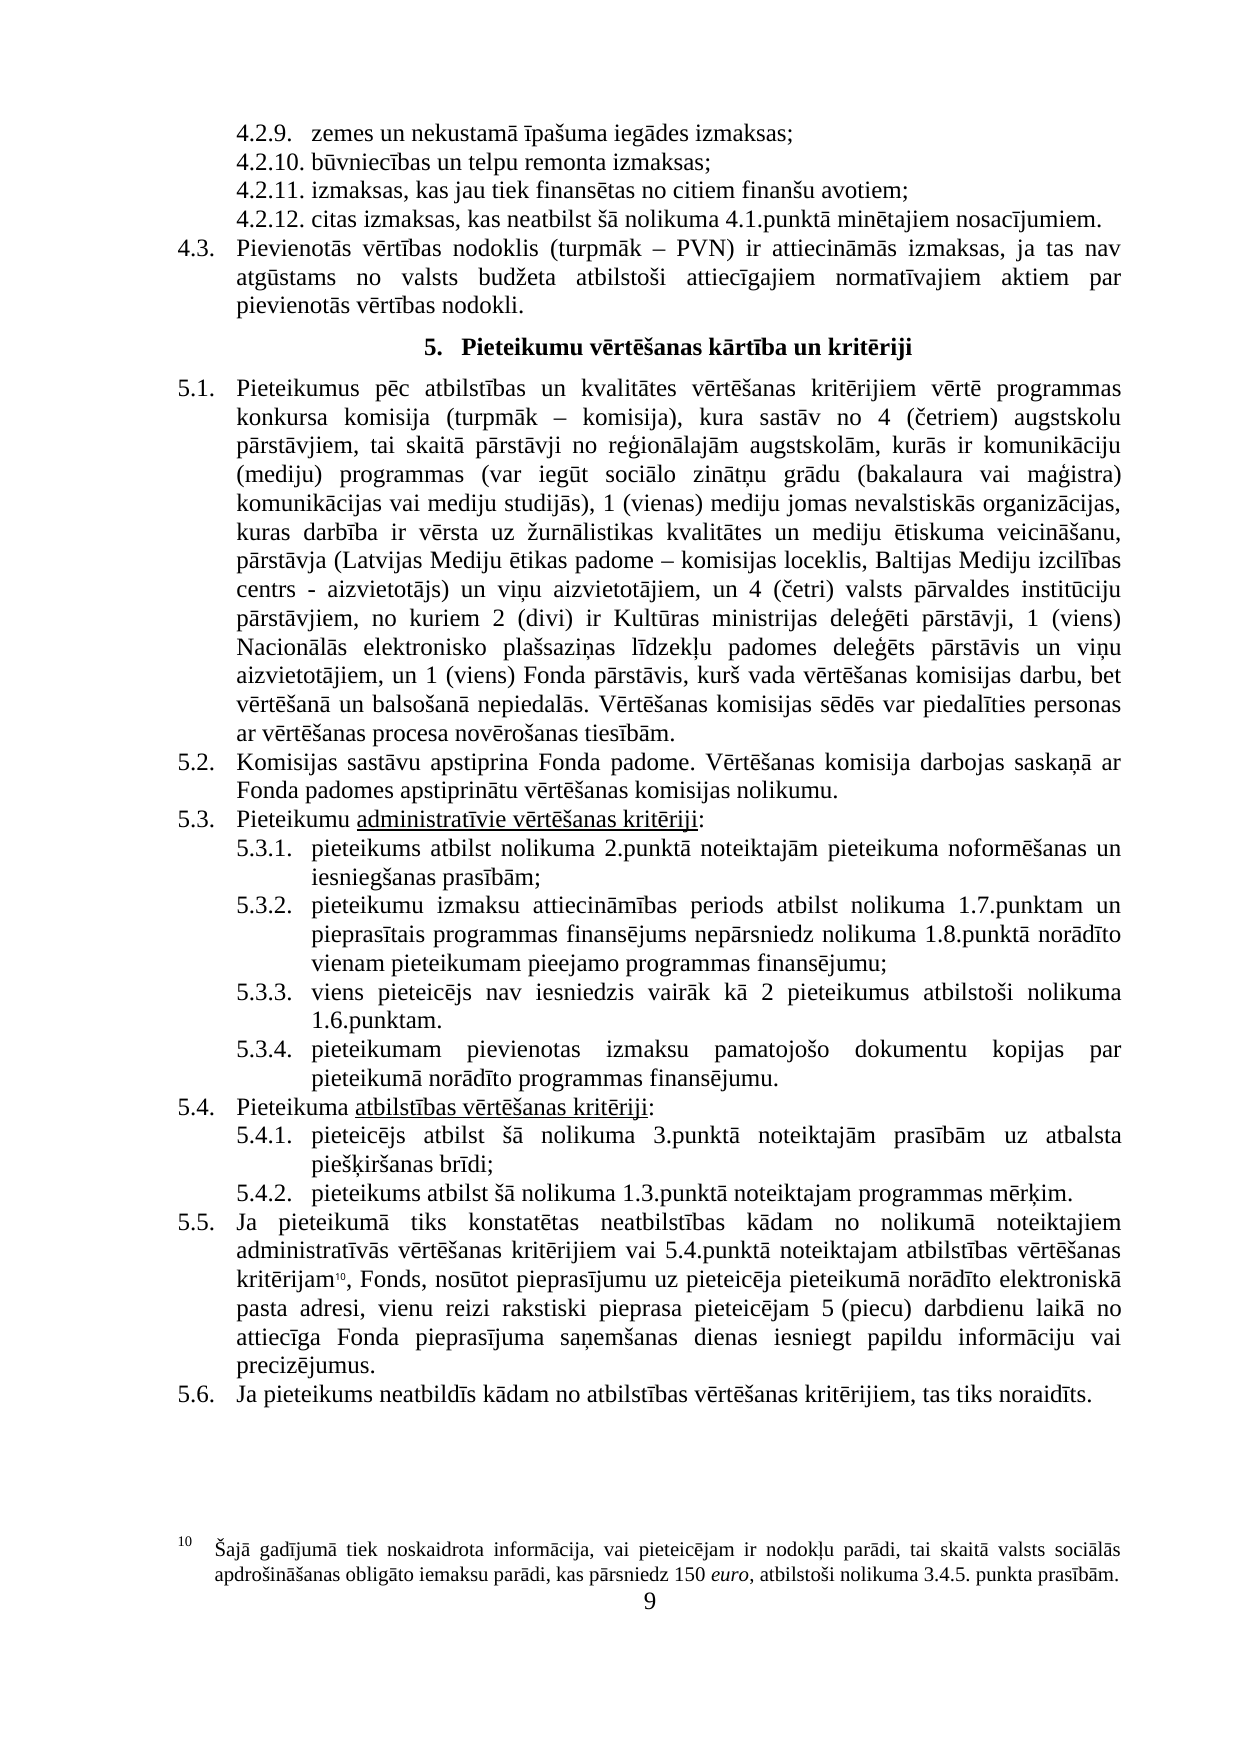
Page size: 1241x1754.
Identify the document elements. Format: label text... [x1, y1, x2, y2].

list viens pieteicējs nav iesniedzis vairāk kā 2 pieteikumus atbilstoši nolikuma 1.6.punktam. [236, 977, 1122, 1034]
list pieteikums atbilst nolikuma 2.punktā noteiktajām pieteikuma noformēšanas un iesniegšanas prasībām; [236, 833, 1122, 891]
list Ja pieteikums neatbildīs kādam no atbilstības vērtēšanas kritērijiem, tas tiks noraidīts. [177, 1379, 1122, 1408]
list Pieteikumu administratīvie vērtēšanas kritēriji: [177, 804, 1122, 833]
list pieteikumu izmaksu attiecināmības periods atbilst nolikuma 1.7.punktam un pieprasītais programmas finansējums nepārsniedz nolikuma 1.8.punktā norādīto vienam pieteikumam pieejamo programmas finansējumu; [236, 891, 1122, 977]
list pieteikumam pievienotas izmaksu pamatojošo dokumentu kopijas par pieteikumā norādīto programmas finansējumu. [236, 1034, 1122, 1092]
list zemes un nekustamā īpašuma iegādes izmaksas; [236, 118, 1122, 147]
list Pieteikumus pēc atbilstības un kvalitātes vērtēšanas kritērijiem vērtē programmas konkursa komisija (turpmāk – komisija), kura sastāv no 4 (četriem) augstskolu pārstāvjiem, tai skaitā pārstāvji no reģionālajām augstskolām, kurās ir komunikāciju (mediju) programmas (var iegūt sociālo zinātņu grādu (bakalaura vai maģistra) komunikācijas vai mediju studijās), 1 (vienas) mediju jomas nevalstiskās organizācijas, kuras darbība ir vērsta uz žurnālistikas kvalitātes un mediju ētiskuma veicināšanu, pārstāvja (Latvijas Mediju ētikas padome – komisijas loceklis, Baltijas Mediju izcilības centrs - aizvietotājs) un viņu aizvietotājiem, un 4 (četri) valsts pārvaldes institūciju pārstāvjiem, no kuriem 2 (divi) ir Kultūras ministrijas deleģēti pārstāvji, 1 (viens) Nacionālās elektronisko plašsaziņas līdzekļu padomes deleģēts pārstāvis un viņu aizvietotājiem, un 1 (viens) Fonda pārstāvis, kurš vada vērtēšanas komisijas darbu, bet vērtēšanā un balsošanā nepiedalās. Vērtēšanas komisijas sēdēs var piedalīties personas ar vērtēšanas procesa novērošanas tiesībām. [177, 373, 1122, 747]
list izmaksas, kas jau tiek finansētas no citiem finanšu avotiem; [236, 176, 1122, 204]
list Ja pieteikumā tiks konstatētas neatbilstības kādam no nolikumā noteiktajiem administratīvās vērtēšanas kritērijiem vai 5.4.punktā noteiktajam atbilstības vērtēšanas kritērijam, Fonds, nosūtot pieprasījumu uz pieteicēja pieteikumā norādīto elektroniskā pasta adresi, vienu reizi rakstiski pieprasa pieteicējam 5 (piecu) darbdienu laikā no attiecīga Fonda pieprasījuma saņemšanas dienas iesniegt papildu informāciju vai precizējumus. [177, 1207, 1122, 1379]
list pieteikums atbilst šā nolikuma 1.3.punktā noteiktajam programmas mērķim. [236, 1178, 1122, 1207]
list Pieteikumu vērtēšanas kārtība un kritēriji [214, 332, 1122, 361]
list Pievienotās vērtības nodoklis (turpmāk – PVN) ir attiecināmās izmaksas, ja tas nav atgūstams no valsts budžeta atbilstoši attiecīgajiem normatīvajiem aktiem par pievienotās vērtības nodokli. [177, 233, 1122, 319]
list Komisijas sastāvu apstiprina Fonda padome. Vērtēšanas komisija darbojas saskaņā ar Fonda padomes apstiprinātu vērtēšanas komisijas nolikumu. [177, 747, 1122, 804]
list citas izmaksas, kas neatbilst šā nolikuma 4.1.punktā minētajiem nosacījumiem. [236, 204, 1122, 233]
list Pieteikuma atbilstības vērtēšanas kritēriji: [177, 1092, 1122, 1121]
list būvniecības un telpu remonta izmaksas; [236, 147, 1122, 176]
list pieteicējs atbilst šā nolikuma 3.punktā noteiktajām prasībām uz atbalsta piešķiršanas brīdi; [236, 1121, 1122, 1178]
